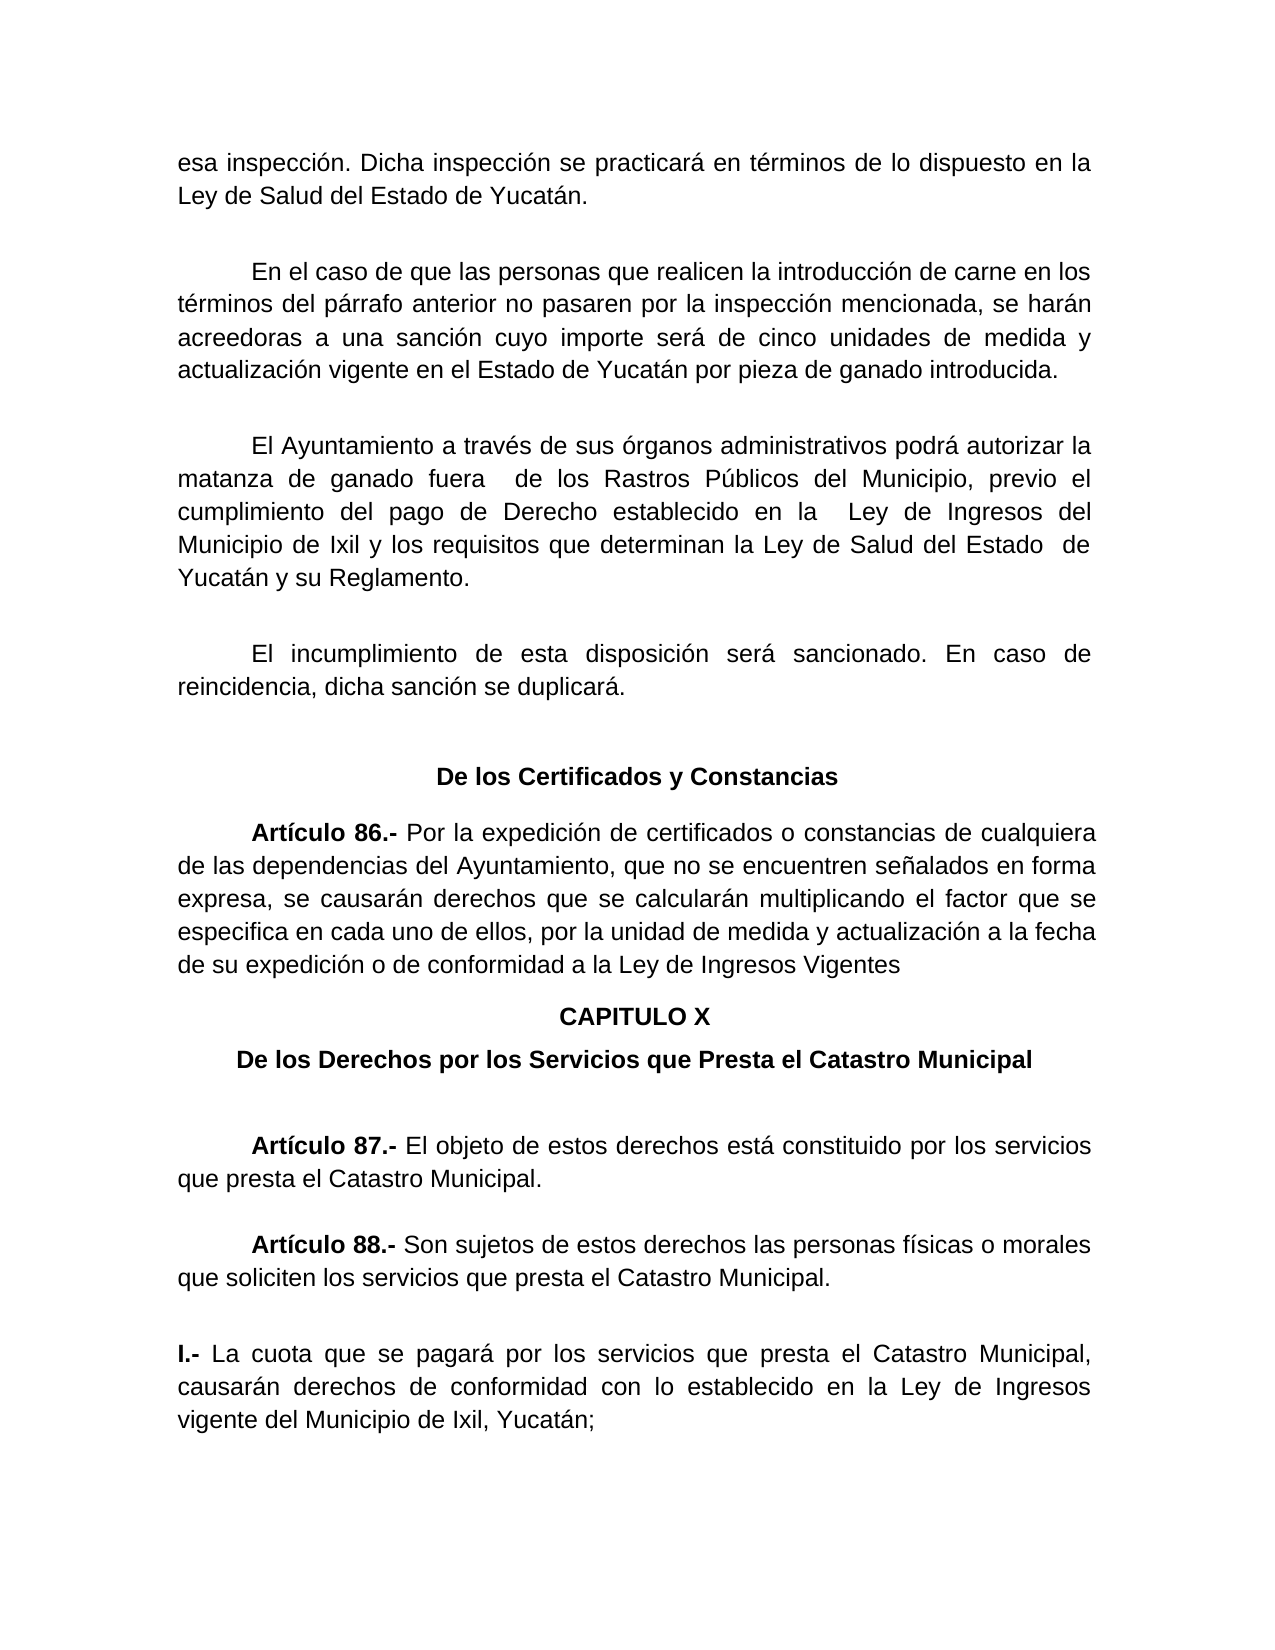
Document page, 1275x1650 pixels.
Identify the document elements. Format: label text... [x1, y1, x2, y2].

text CAPITULO X [177, 1002, 1092, 1031]
text El incumplimiento de esta disposición será sancionado. En caso de reincidencia, dicha sanción se duplicará. [177, 639, 1093, 701]
text Artículo 86.- Por la expedición de certificados o constancias de cualquiera de las dependencias del Ayuntamiento, que no se encuentren señalados en forma expresa, se causarán derechos que se calcularán multiplicando el factor que se especifica en cada uno de ellos, por la unidad de medida y actualización a la fecha de su expedición o de conformidad a la Ley de Ingresos Vigentes [177, 818, 1098, 979]
text Artículo 88.- Son sujetos de estos derechos las personas físicas o morales que soliciten los servicios que presta el Catastro Municipal. [177, 1230, 1093, 1292]
text El Ayuntamiento a través de sus órganos administrativos podrá autorizar la matanza de ganado fuera de los Rastros Públicos del Municipio, previo el cumplimiento del pago de Derecho establecido en la Ley de Ingresos del Municipio de Ixil y los requisitos que determinan la Ley de Salud del Estado de Yucatán y su Reglamento. [177, 431, 1093, 592]
text En el caso de que las personas que realicen la introducción de carne en los términos del párrafo anterior no pasaren por la inspección mencionada, se harán acreedoras a una sanción cuyo importe será de cinco unidades de medida y actualización vigente en el Estado de Yucatán por pieza de ganado introducida. [177, 256, 1093, 384]
text I.- La cuota que se pagará por los servicios que presta el Catastro Municipal, causarán derechos de conformidad con lo establecido en la Ley de Ingresos vigente del Municipio de Ixil, Yucatán; [177, 1339, 1093, 1433]
text De los Derechos por los Servicios que Presta el Catastro Municipal [177, 1045, 1092, 1074]
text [177, 148, 1093, 209]
text Artículo 87.- El objeto de estos derechos está constituido por los servicios que presta el Catastro Municipal. [177, 1131, 1093, 1193]
subtitle De los Certificados y Constancias [177, 762, 1098, 791]
